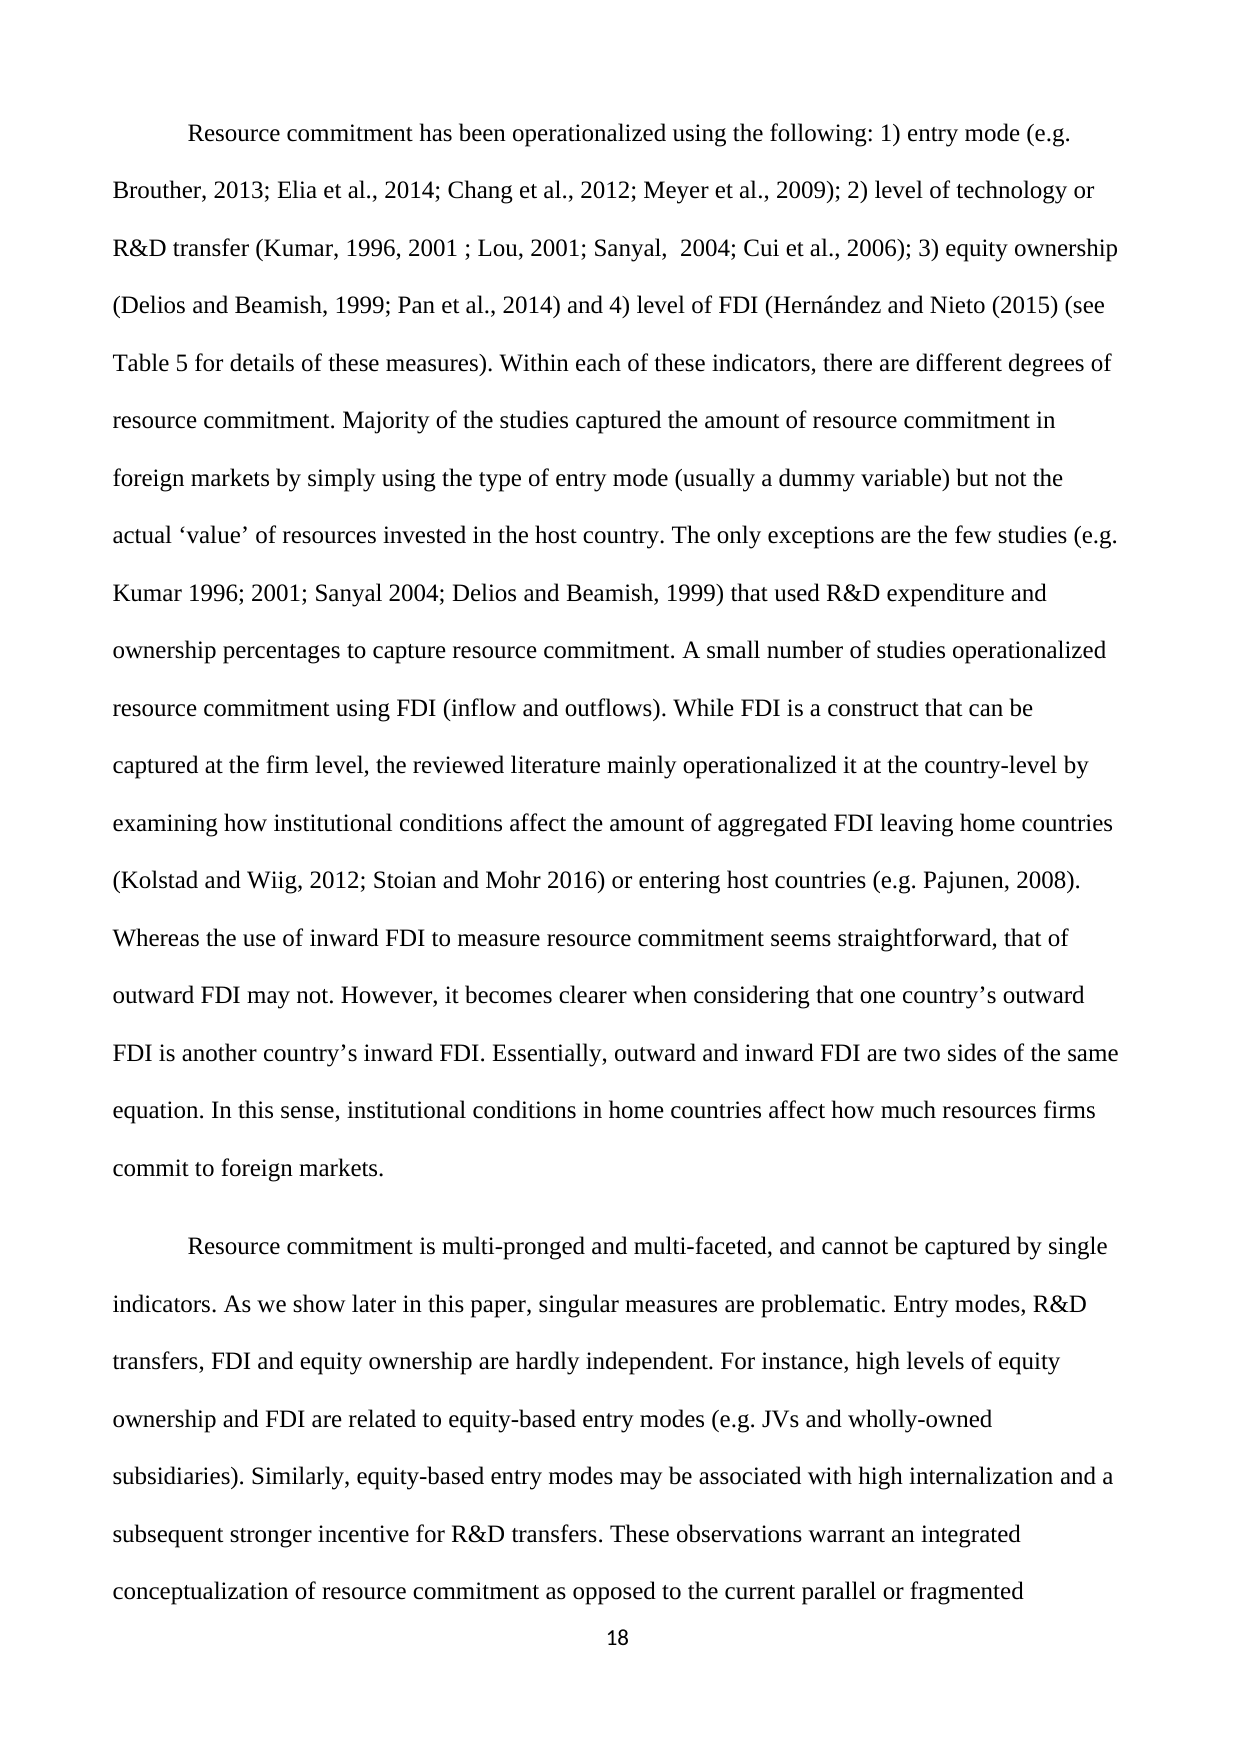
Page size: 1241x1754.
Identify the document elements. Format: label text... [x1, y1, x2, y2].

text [112, 1231, 1122, 1605]
text Resource commitment has been operationalized using the following: 1) entry mode (e.g. Brouther, 2013; Elia et al., 2014; Chang et al., 2012; Meyer et al., 2009); 2) level of technology or R&D transfer (Kumar, 1996, 2001 ; Lou, 2001; Sanyal, 2004; Cui et al., 2006); 3) equity ownership (Delios and Beamish, 1999; Pan et al., 2014) and 4) level of FDI (Hernández and Nieto (2015) (see Table 5 for details of these measures). Within each of these indicators, there are different degrees of resource commitment. Majority of the studies captured the amount of resource commitment in foreign markets by simply using the type of entry mode (usually a dummy variable) but not the actual ‘value’ of resources invested in the host country. The only exceptions are the few studies (e.g. Kumar 1996; 2001; Sanyal 2004; Delios and Beamish, 1999) that used R&D expenditure and ownership percentages to capture resource commitment. A small number of studies operationalized resource commitment using FDI (inflow and outflows). While FDI is a construct that can be captured at the firm level, the reviewed literature mainly operationalized it at the country-level by examining how institutional conditions affect the amount of aggregated FDI leaving home countries (Kolstad and Wiig, 2012; Stoian and Mohr 2016) or entering host countries (e.g. Pajunen, 2008). Whereas the use of inward FDI to measure resource commitment seems straightforward, that of outward FDI may not. However, it becomes clearer when considering that one country’s outward FDI is another country’s inward FDI. Essentially, outward and inward FDI are two sides of the same equation. In this sense, institutional conditions in home countries affect how much resources firms commit to foreign markets. [112, 118, 1122, 1182]
